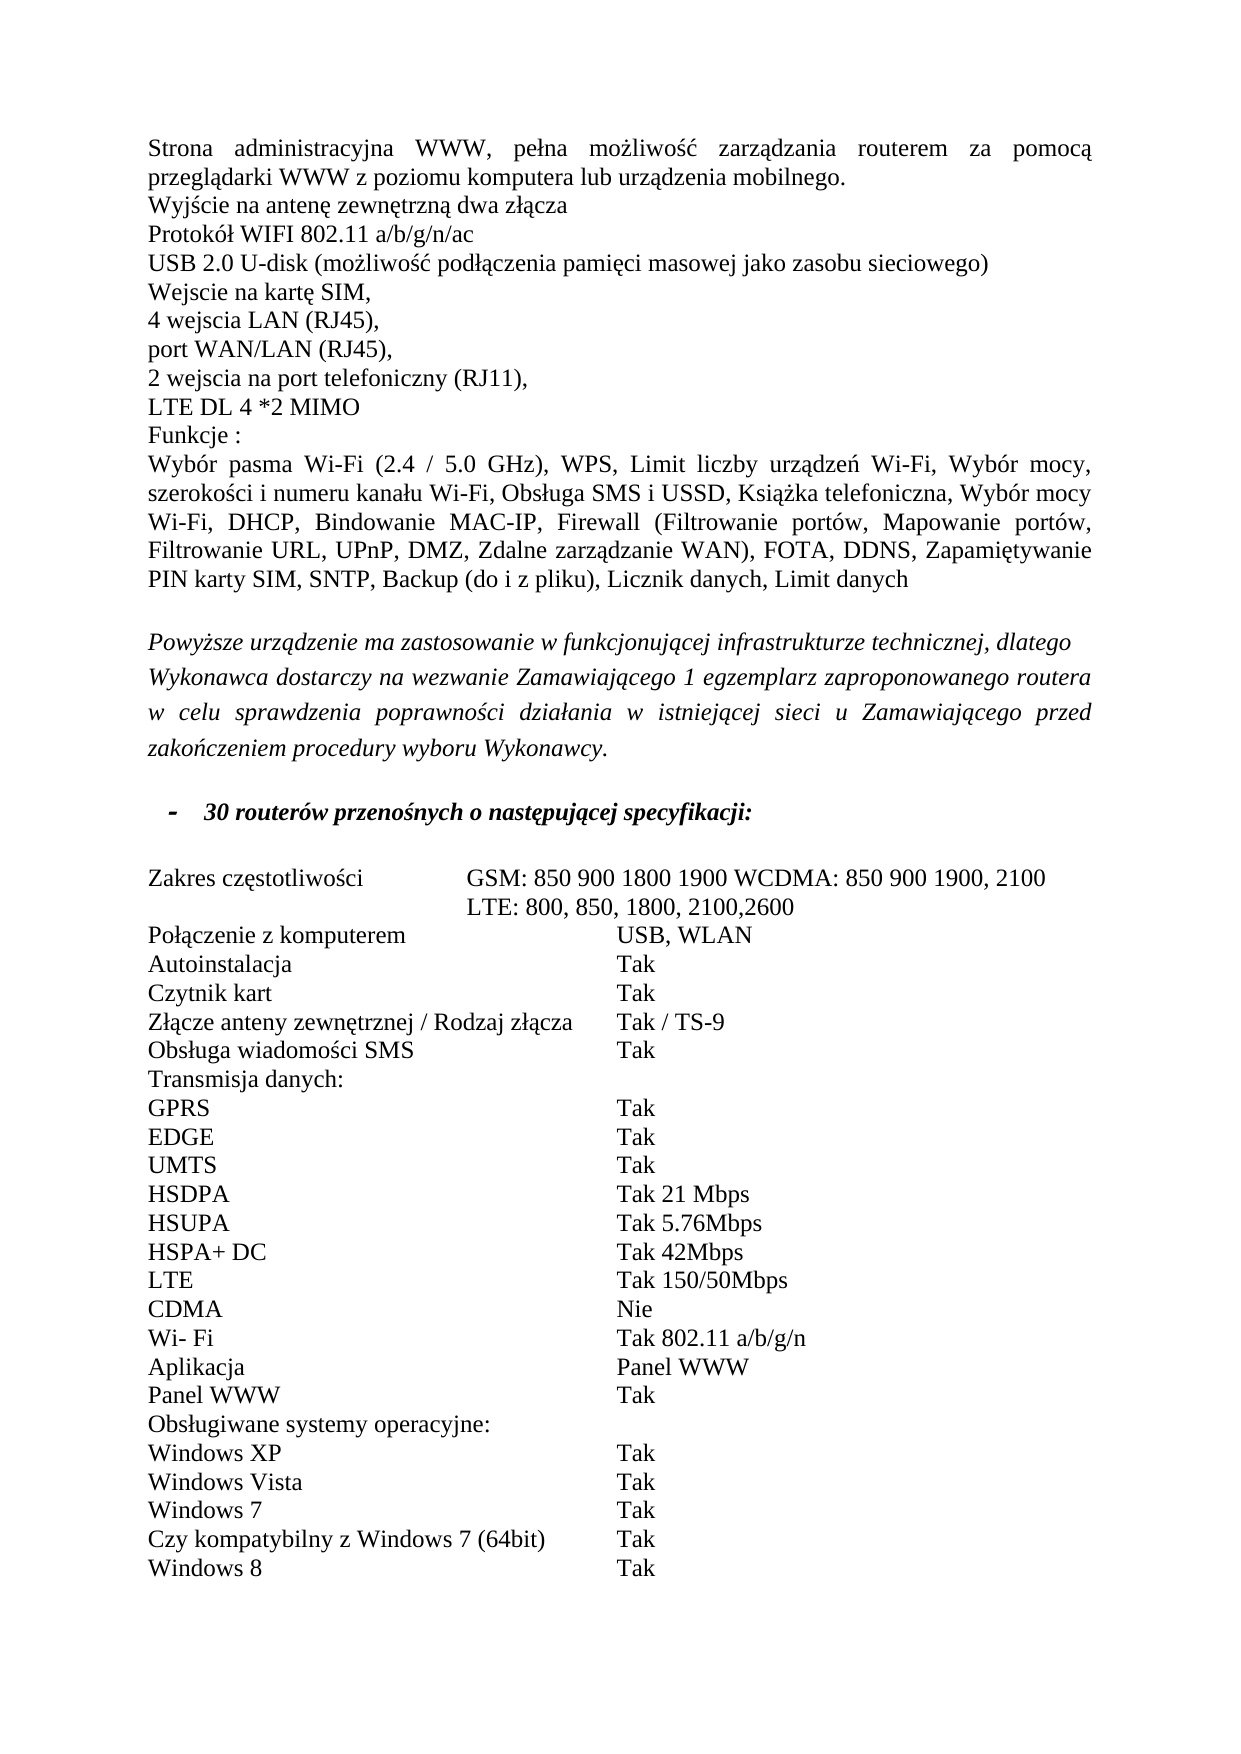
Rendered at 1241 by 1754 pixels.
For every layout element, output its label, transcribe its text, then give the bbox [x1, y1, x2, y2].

text Windows Vista Tak [148, 1467, 1093, 1495]
text LTE Tak 150/50Mbps [148, 1265, 1093, 1294]
text Windows XP Tak [148, 1438, 1093, 1467]
text Protokół WIFI 802.11 a/b/g/n/ac [148, 219, 1093, 248]
text Autoinstalacja Tak [148, 949, 1093, 978]
text Aplikacja Panel WWW [148, 1352, 1093, 1380]
text Obsługa wiadomości SMS Tak [148, 1035, 1093, 1064]
text HSDPA Tak 21 Mbps [148, 1179, 1093, 1208]
text Wyjście na antenę zewnętrzną dwa złącza [148, 190, 1093, 219]
text Transmisja danych: [148, 1064, 1093, 1093]
text HSUPA Tak 5.76Mbps [148, 1208, 1093, 1237]
text Wi- Fi Tak 802.11 a/b/g/n [148, 1323, 1093, 1352]
text Wejscie na kartę SIM, [148, 277, 1093, 305]
text Windows 8 Tak [148, 1553, 1093, 1582]
text USB 2.0 U-disk (możliwość podłączenia pamięci masowej jako zasobu sieciowego) [148, 248, 1093, 277]
text 2 wejscia na port telefoniczny (RJ11), [148, 363, 1093, 392]
text Wykonawca dostarczy na wezwanie Zamawiającego 1 egzemplarz zaproponowanego routera w celu sprawdzenia poprawności działania w istniejącej sieci u Zamawiającego przed zakończeniem procedury wyboru Wykonawcy. [148, 657, 1093, 763]
text HSPA+ DC Tak 42Mbps [148, 1237, 1093, 1265]
text Powyższe urządzenie ma zastosowanie w funkcjonującej infrastrukturze technicznej, dlatego [148, 622, 1093, 657]
text CDMA Nie [148, 1294, 1093, 1323]
list 30 routerów przenośnych o następującej specyfikacji: [166, 792, 1093, 827]
text EDGE Tak [148, 1122, 1093, 1150]
text Obsługiwane systemy operacyjne: [148, 1409, 1093, 1438]
text Zakres częstotliwości GSM: 850 900 1800 1900 WCDMA: 850 900 1900, 2100 LTE: 800, 850, 1800, 2100,2600 [148, 863, 1093, 920]
text LTE DL 4 *2 MIMO [148, 392, 1093, 420]
text Panel WWW Tak [148, 1380, 1093, 1409]
text Strona administracyjna WWW, pełna możliwość zarządzania routerem za pomocą przeglądarki WWW z poziomu komputera lub urządzenia mobilnego. [148, 133, 1093, 190]
text GPRS Tak [148, 1093, 1093, 1122]
text Wybór pasma Wi-Fi (2.4 / 5.0 GHz), WPS, Limit liczby urządzeń Wi-Fi, Wybór mocy, szerokości i numeru kanału Wi-Fi, Obsługa SMS i USSD, Książka telefoniczna, Wybór mocy Wi-Fi, DHCP, Bindowanie MAC-IP, Firewall (Filtrowanie portów, Mapowanie portów, Filtrowanie URL, UPnP, DMZ, Zdalne zarządzanie WAN), FOTA, DDNS, Zapamiętywanie PIN karty SIM, SNTP, Backup (do i z pliku), Licznik danych, Limit danych [148, 449, 1093, 593]
text UMTS Tak [148, 1150, 1093, 1179]
text Czytnik kart Tak [148, 978, 1093, 1007]
text 4 wejscia LAN (RJ45), [148, 305, 1093, 334]
text port WAN/LAN (RJ45), [148, 334, 1093, 363]
text Połączenie z komputerem USB, WLAN [148, 920, 1093, 949]
text Złącze anteny zewnętrznej / Rodzaj złącza Tak / TS-9 [148, 1007, 1093, 1035]
text Windows 7 Tak [148, 1495, 1093, 1524]
text Funkcje : [148, 420, 1093, 449]
text Czy kompatybilny z Windows 7 (64bit) Tak [148, 1524, 1093, 1553]
